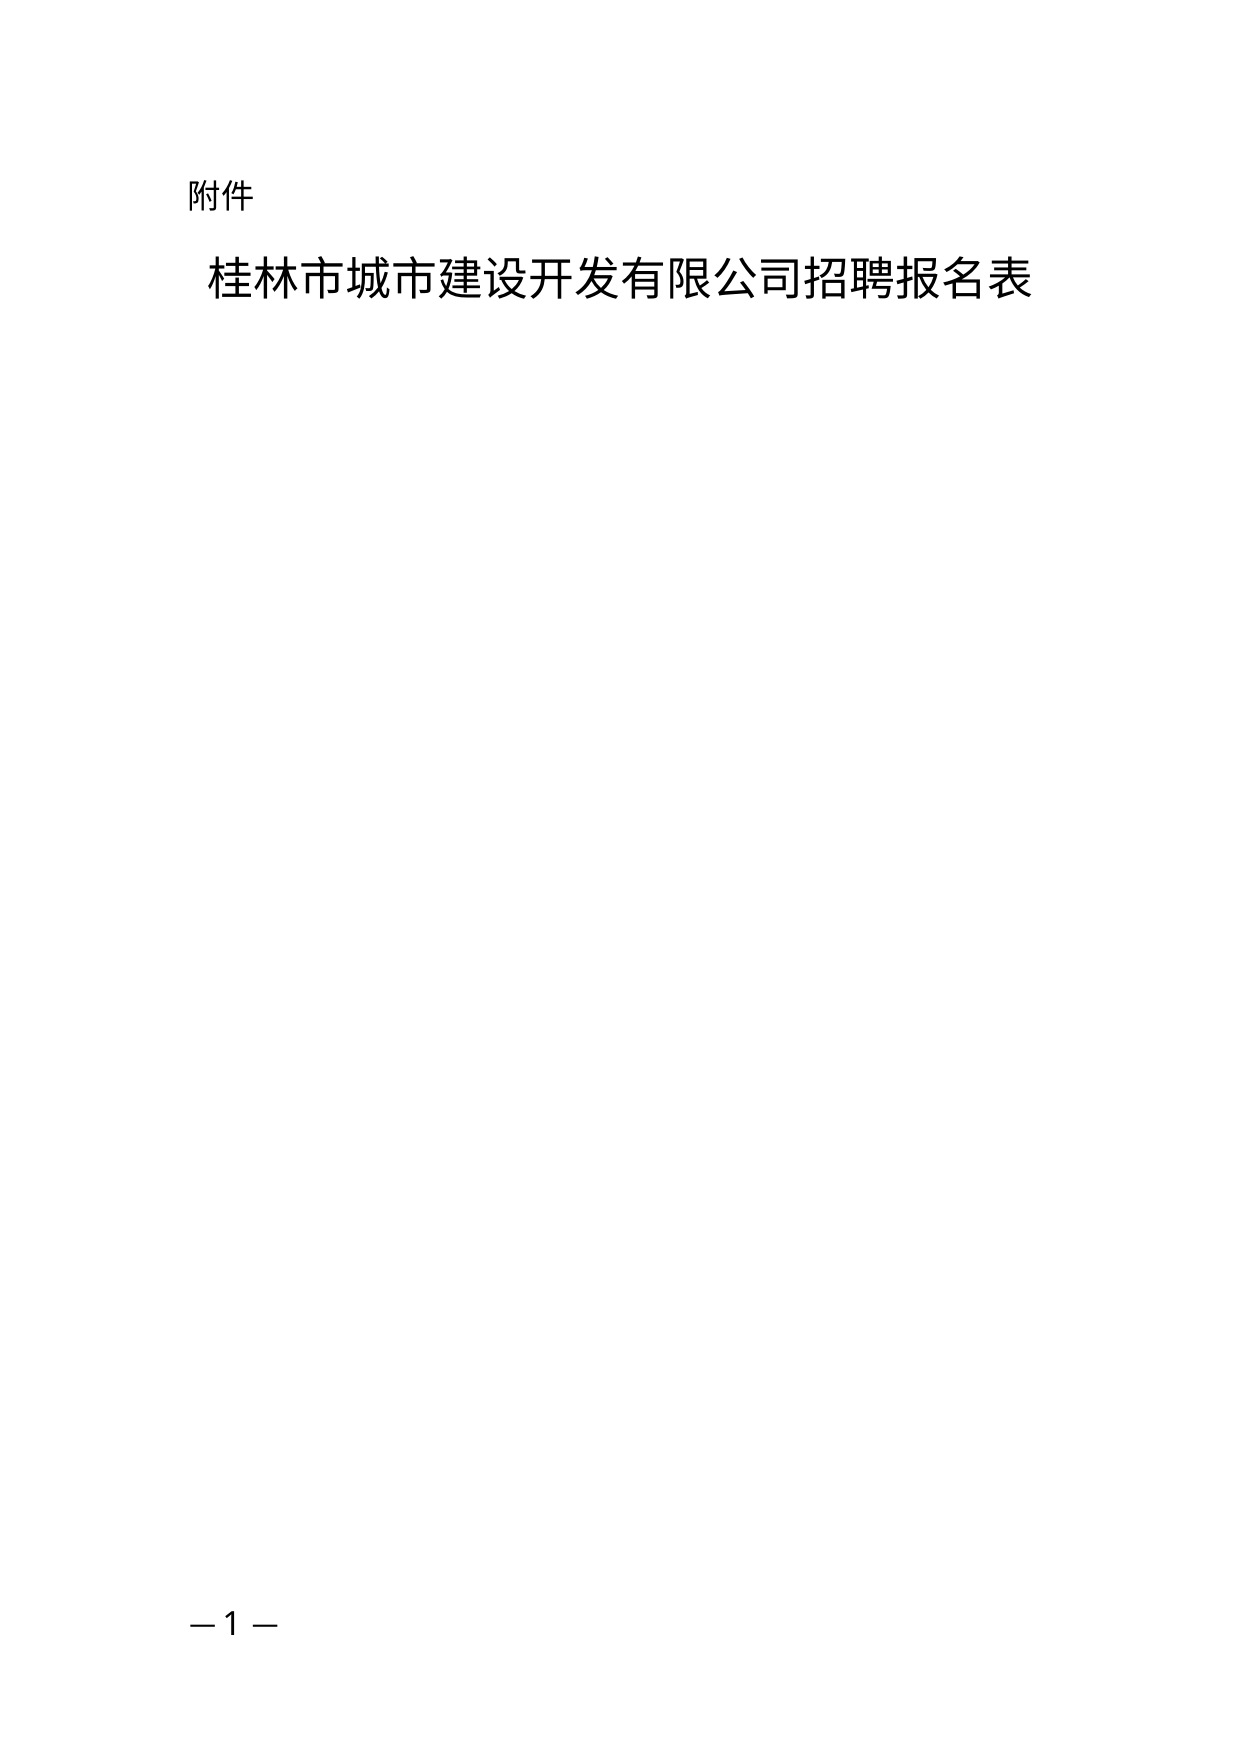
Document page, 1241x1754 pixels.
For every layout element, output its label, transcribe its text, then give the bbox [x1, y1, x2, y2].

text 附件 [187, 162, 1053, 227]
text 桂林市城市建设开发有限公司招聘报名表 [187, 227, 1053, 324]
